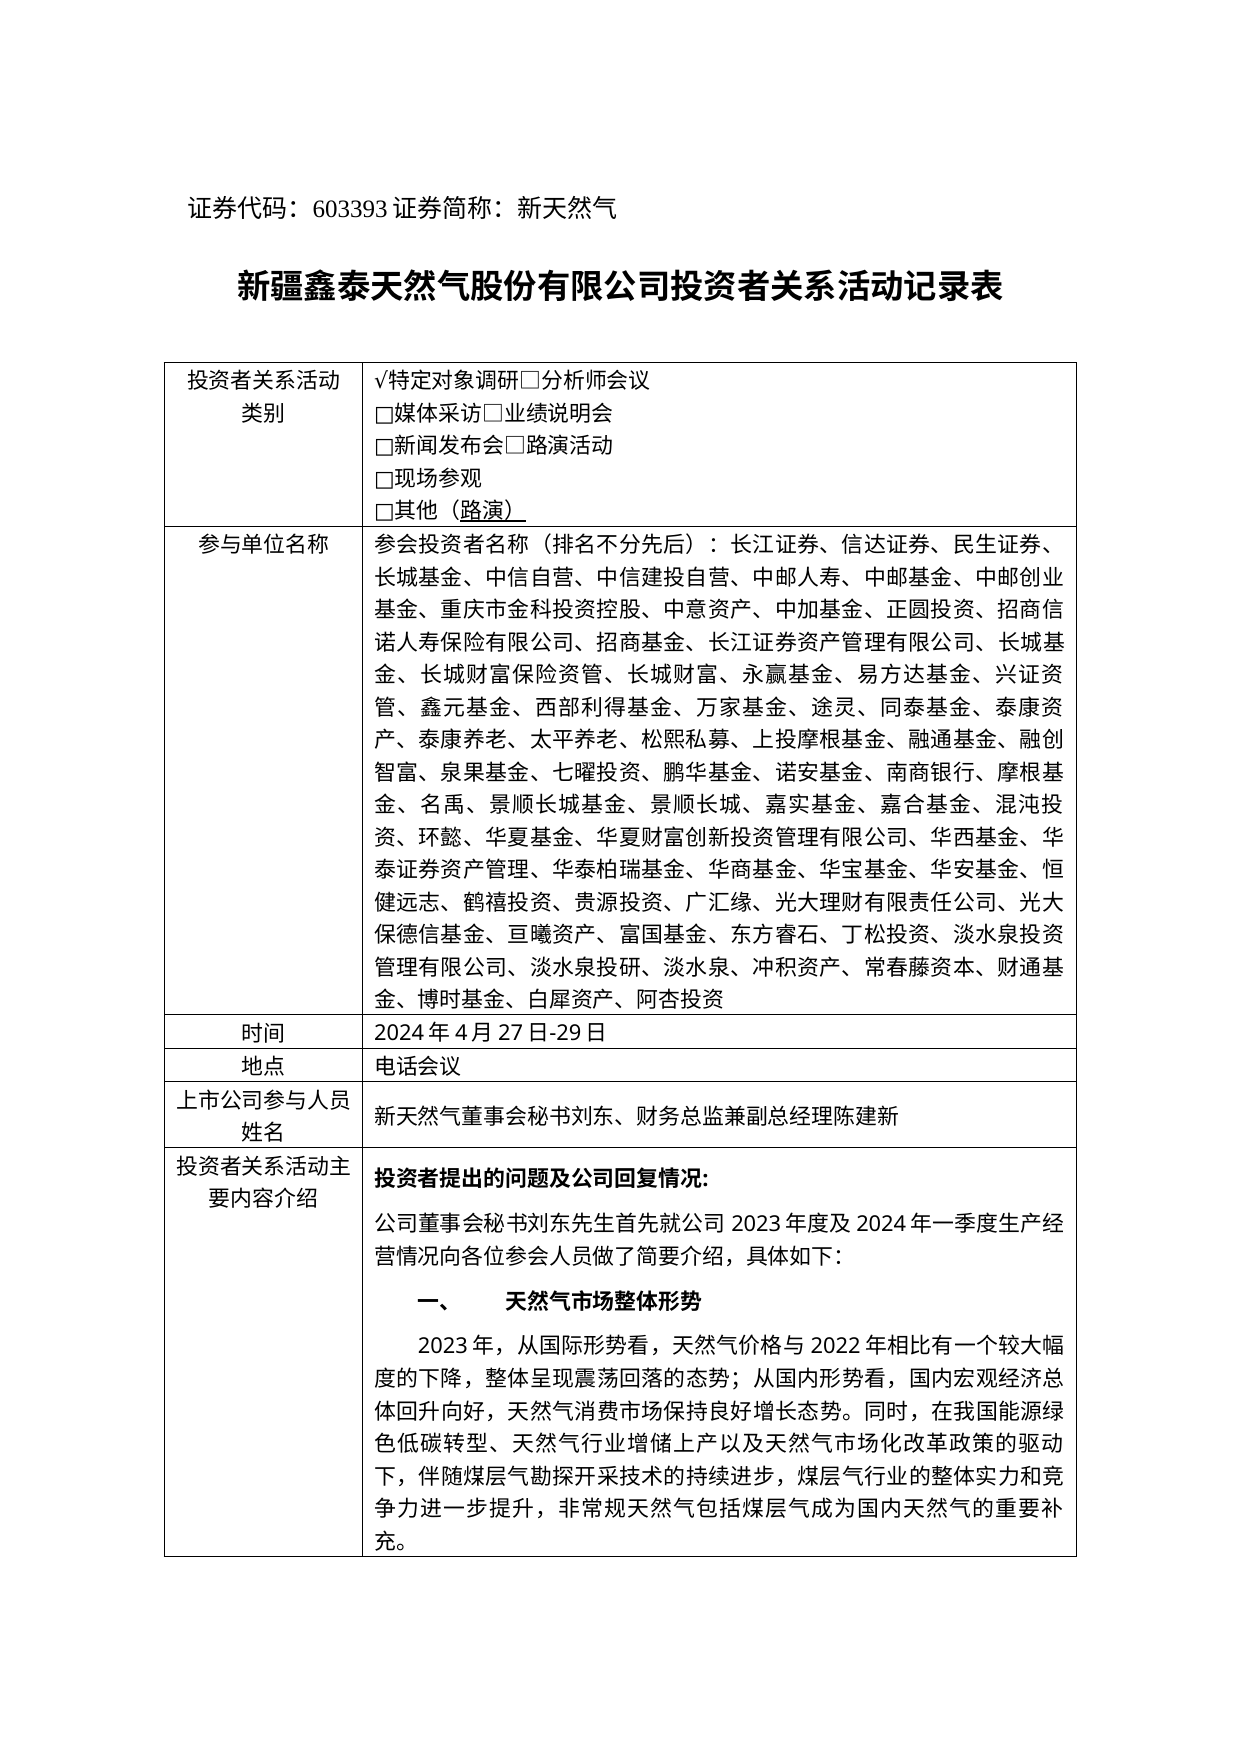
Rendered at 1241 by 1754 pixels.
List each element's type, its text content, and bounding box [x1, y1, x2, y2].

table_cell 参与单位名称 [165, 527, 362, 1014]
text 证券代码：603393证券简称：新天然气 [187, 174, 1053, 239]
text 新疆鑫泰天然气股份有限公司投资者关系活动记录表 [187, 252, 1053, 317]
table_cell 参会投资者名称（排名不分先后）：长江证券、信达证券、民生证券、长城基金、中信自营、中信建投自营、中邮人寿、中邮基金、中邮创业基金、重庆市金科投资控股、中意资产、中加基金、正圆投资、招商信诺人寿保险有限公司、招商基金、长江证券资产管理有限公司、长城基金、长城财富保险资管、长城财富、永赢基金、易方达基金、兴证资管、鑫元基金、西部利得基金、万家基金、途灵、同泰基金、泰康资产、泰康养老、太平养老、松熙私募、上投摩根基金、融通基金、融创智富、泉果基金、七曜投资、鹏华基金、诺安基金、南商银行、摩根基金、名禹、景顺长城基金、景顺长城、嘉实基金、嘉合基金、混沌投资、环懿、华夏基金、华夏财富创新投资管理有限公司、华西基金、华泰证券资产管理、华泰柏瑞基金、华商基金、华宝基金、华安基金、恒健远志、鹤禧投资、贵源投资、广汇缘、光大理财有限责任公司、光大保德信基金、亘曦资产、富国基金、东方睿石、丁松投资、淡水泉投资管理有限公司、淡水泉投研、淡水泉、冲积资产、常春藤资本、财通基金、博时基金、白犀资产、阿杏投资 [363, 527, 1076, 1014]
table_cell 新天然气董事会秘书刘东、财务总监兼副总经理陈建新 [363, 1082, 1076, 1147]
table_header 投资者关系活动 类别 [165, 363, 362, 526]
table_cell 2024年4月27日-29日 [363, 1015, 1076, 1048]
table_cell 上市公司参与人员姓名 [165, 1082, 362, 1147]
table_header √特定对象调研□分析师会议 □媒体采访□业绩说明会 □新闻发布会□路演活动 □现场参观 □其他（路演） [363, 363, 1076, 526]
table_cell 时间 [165, 1015, 362, 1048]
table_cell 投资者关系活动主要内容介绍 [165, 1148, 362, 1556]
table_cell 地点 [165, 1049, 362, 1081]
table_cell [363, 1148, 1076, 1556]
table_cell 电话会议 [363, 1049, 1076, 1081]
